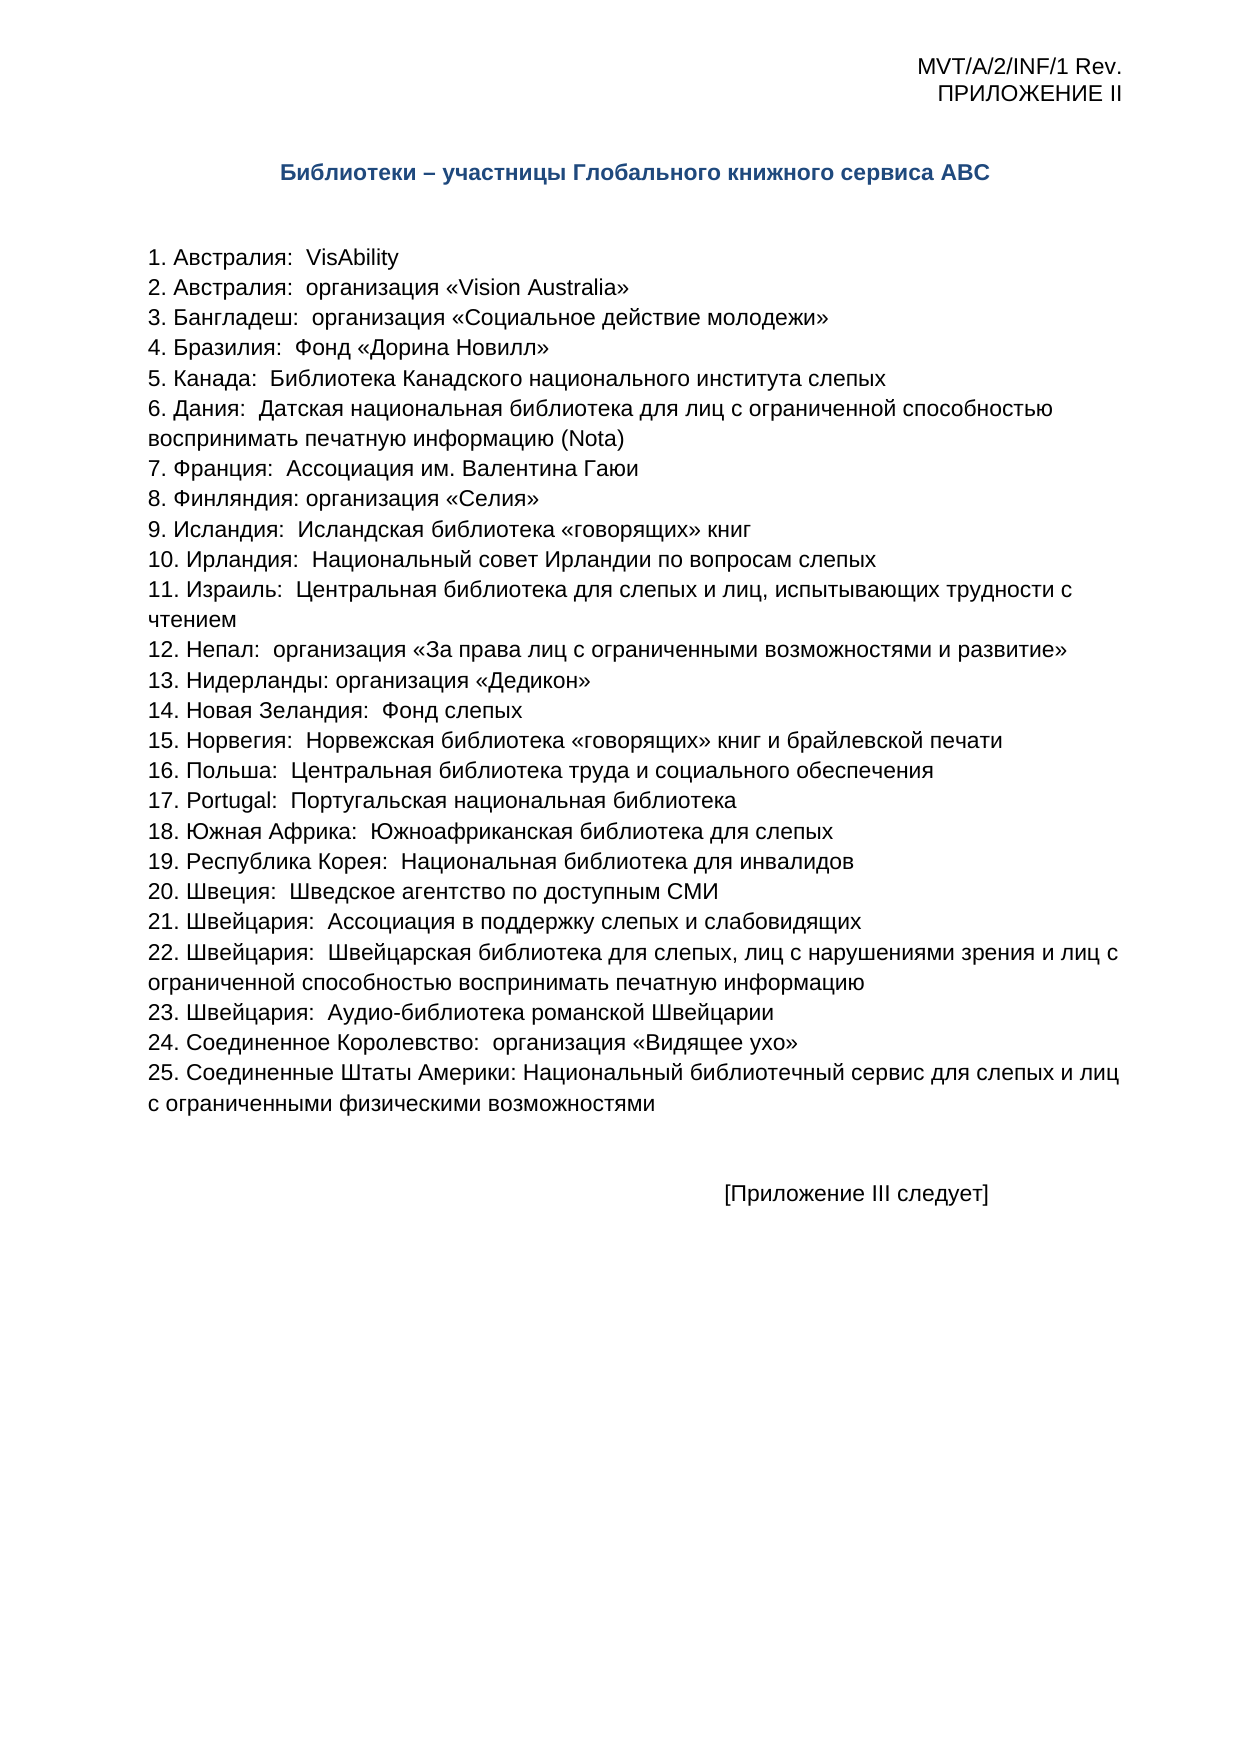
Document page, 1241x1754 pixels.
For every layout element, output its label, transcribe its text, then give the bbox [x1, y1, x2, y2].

text 11. Израиль: Центральная библиотека для слепых и лиц, испытывающих трудности с чтением [148, 576, 1122, 633]
text 4. Бразилия: Фонд «Дорина Новилл» [148, 334, 1122, 361]
text 19. Республика Корея: Национальная библиотека для инвалидов [148, 848, 1122, 874]
text 17. Portugal: Португальская национальная библиотека [148, 787, 1122, 814]
text 2. Австралия: организация «Vision Australia» [148, 274, 1122, 300]
text Библиотеки – участницы Глобального книжного сервиса ABC [148, 158, 1122, 185]
text 25. Соединенные Штаты Америки: Национальный библиотечный сервис для слепых и лиц с ограниченными физическими возможностями [148, 1059, 1122, 1116]
text 5. Канада: Библиотека Канадского национального института слепых [148, 364, 1122, 391]
text 15. Норвегия: Норвежская библиотека «говорящих» книг и брайлевской печати [148, 727, 1122, 753]
text 3. Бангладеш: организация «Социальное действие молодежи» [148, 304, 1122, 331]
text 13. Нидерланды: организация «Дедикон» [148, 667, 1122, 693]
text [Приложение III следует] [724, 1180, 1122, 1207]
text 24. Соединенное Королевство: организация «Видящее ухо» [148, 1029, 1122, 1056]
text 14. Новая Зеландия: Фонд слепых [148, 697, 1122, 723]
text 9. Исландия: Исландская библиотека «говорящих» книг [148, 516, 1122, 542]
text 8. Финляндия: организация «Селия» [148, 485, 1122, 512]
text 6. Дания: Датская национальная библиотека для лиц с ограниченной способностью воспринимать печатную информацию (Nota) [148, 395, 1122, 451]
text 7. Франция: Ассоциация им. Валентина Гаюи [148, 455, 1122, 482]
text 22. Швейцария: Швейцарская библиотека для слепых, лиц с нарушениями зрения и лиц с ограниченной способностью воспринимать печатную информацию [148, 938, 1122, 995]
text 21. Швейцария: Ассоциация в поддержку слепых и слабовидящих [148, 908, 1122, 935]
text 12. Непал: организация «За права лиц с ограниченными возможностями и развитие» [148, 636, 1122, 663]
text 16. Польша: Центральная библиотека труда и социального обеспечения [148, 757, 1122, 784]
text 10. Ирландия: Национальный совет Ирландии по вопросам слепых [148, 546, 1122, 572]
text 18. Южная Африка: Южноафриканская библиотека для слепых [148, 818, 1122, 844]
text 23. Швейцария: Аудио-библиотека романской Швейцарии [148, 999, 1122, 1025]
text 1. Австралия: VisAbility [148, 244, 1122, 270]
text 20. Швеция: Шведское агентство по доступным СМИ [148, 878, 1122, 904]
